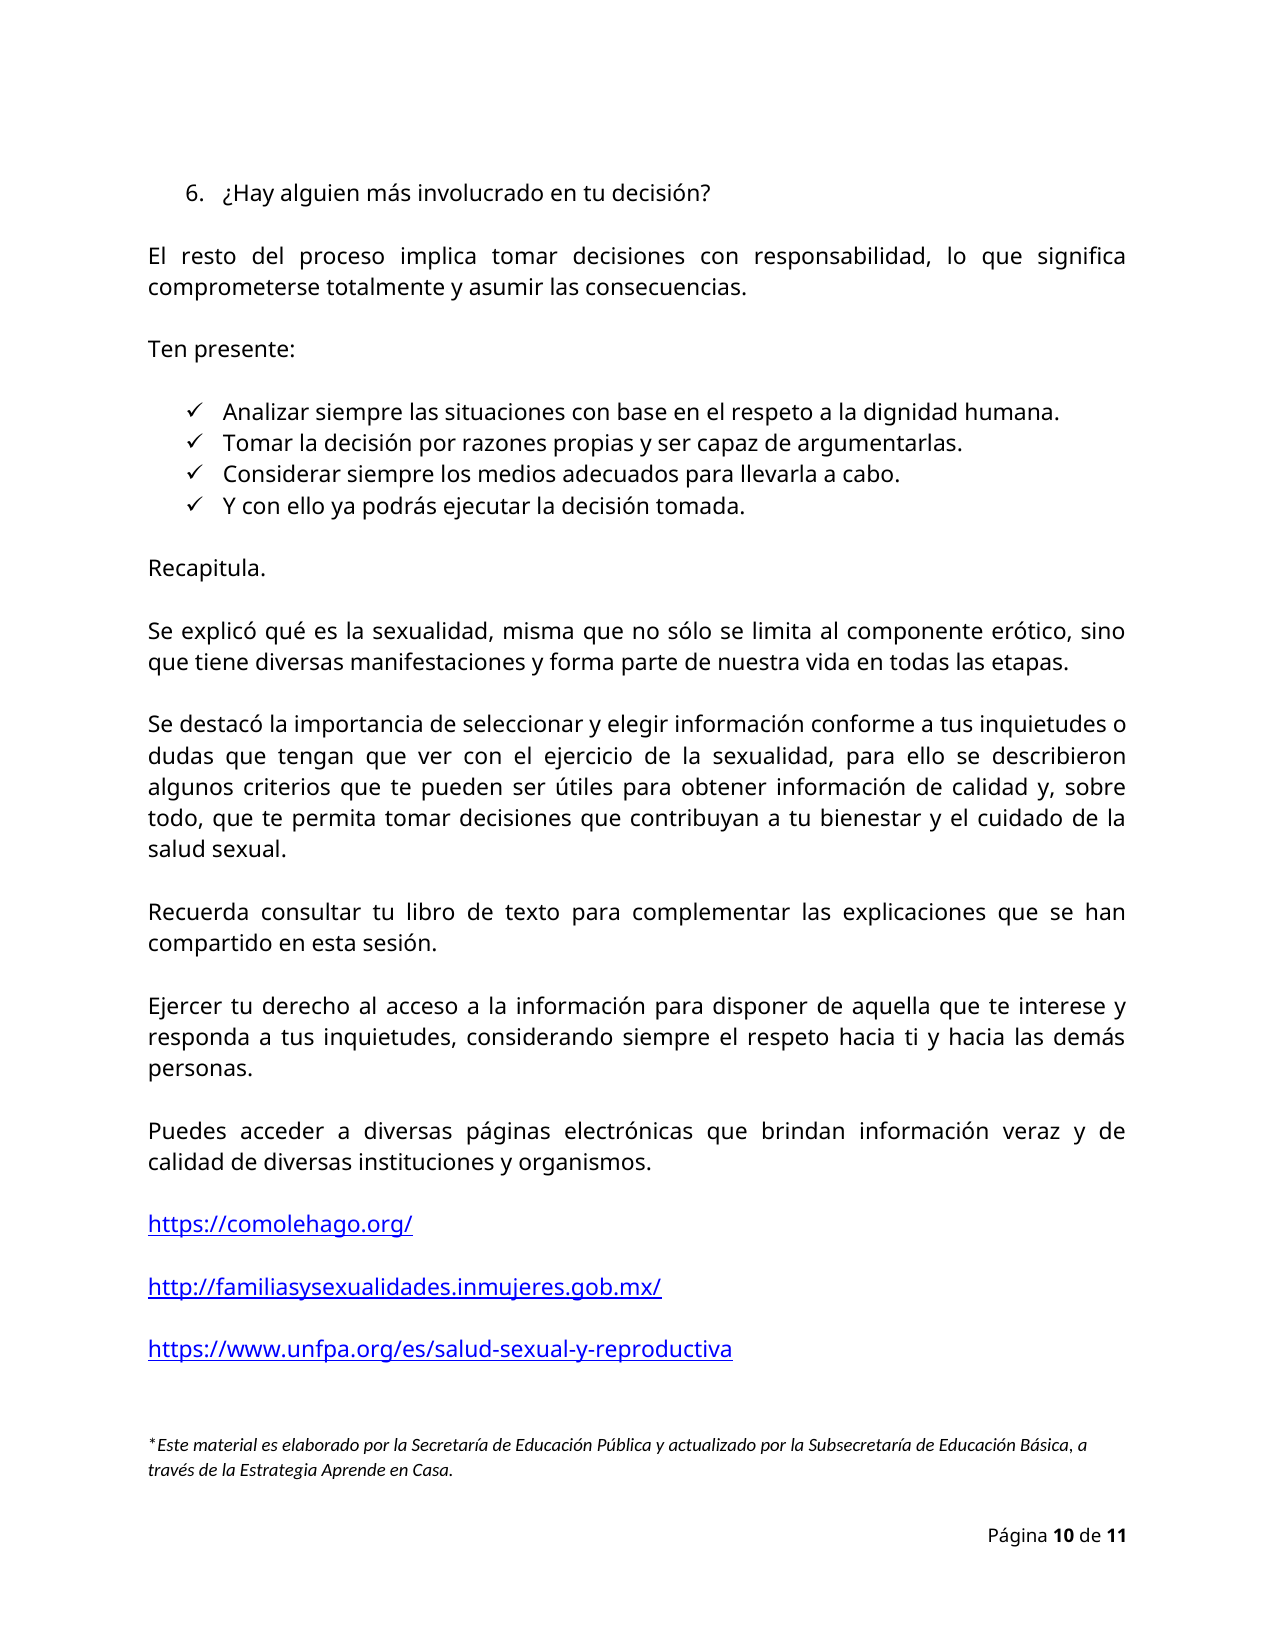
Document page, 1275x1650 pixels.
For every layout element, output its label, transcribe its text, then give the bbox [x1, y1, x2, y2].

list ¿Hay alguien más involucrado en tu decisión? [185, 177, 1127, 208]
list Tomar la decisión por razones propias y ser capaz de argumentarlas. [185, 427, 1127, 458]
text https://comolehago.org/ [148, 1208, 1127, 1240]
text Se destacó la importancia de seleccionar y elegir información conforme a tus inquietudes o dudas que tengan que ver con el ejercicio de la sexualidad, para ello se describieron algunos criterios que te pueden ser útiles para obtener información de calidad y, sobre todo, que te permita tomar decisiones que contribuyan a tu bienestar y el cuidado de la salud sexual. [148, 708, 1127, 865]
text Puedes acceder a diversas páginas electrónicas que brindan información veraz y de calidad de diversas instituciones y organismos. [148, 1115, 1127, 1177]
list Analizar siempre las situaciones con base en el respeto a la dignidad humana. [185, 396, 1127, 427]
text Ten presente: [148, 333, 1127, 365]
text Se explicó qué es la sexualidad, misma que no sólo se limita al componente erótico, sino que tiene diversas manifestaciones y forma parte de nuestra vida en todas las etapas. [148, 615, 1127, 677]
list Considerar siempre los medios adecuados para llevarla a cabo. [185, 458, 1127, 490]
text El resto del proceso implica tomar decisiones con responsabilidad, lo que significa comprometerse totalmente y asumir las consecuencias. [148, 240, 1127, 302]
list Y con ello ya podrás ejecutar la decisión tomada. [185, 490, 1127, 521]
text https://www.unfpa.org/es/salud-sexual-y-reproductiva [148, 1333, 1127, 1365]
text Recuerda consultar tu libro de texto para complementar las explicaciones que se han compartido en esta sesión. [148, 896, 1127, 958]
text http://familiasysexualidades.inmujeres.gob.mx/ [148, 1271, 1127, 1302]
text Recapitula. [148, 552, 1127, 583]
text Ejercer tu derecho al acceso a la información para disponer de aquella que te interese y responda a tus inquietudes, considerando siempre el respeto hacia ti y hacia las demás personas. [148, 990, 1127, 1083]
